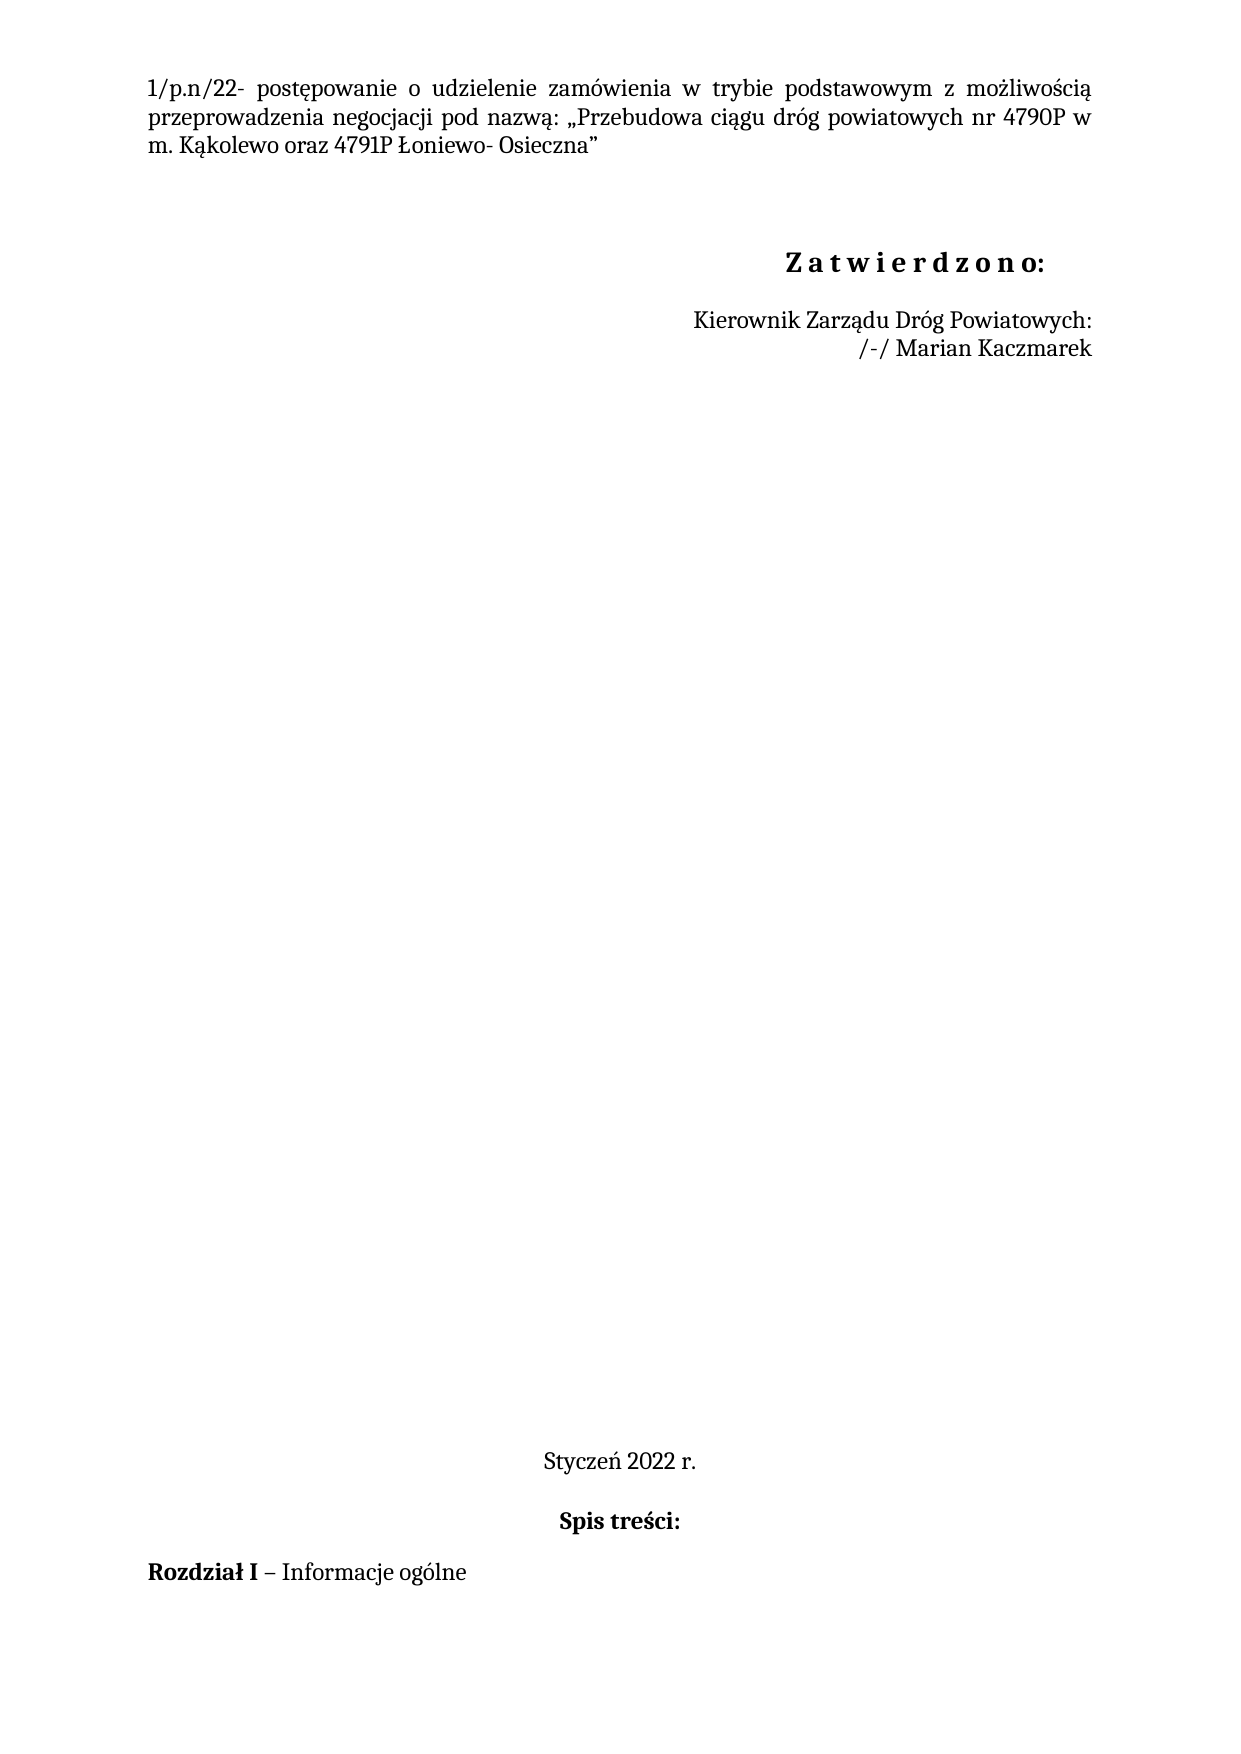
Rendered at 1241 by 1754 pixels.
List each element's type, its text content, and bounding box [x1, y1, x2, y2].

text Z a t w i e r d z o n o: [148, 246, 1093, 280]
text Spis treści: [148, 1507, 1093, 1536]
text Styczeń 2022 r. [148, 1447, 1093, 1476]
text /-/ Marian Kaczmarek [148, 334, 1093, 363]
text Rozdział I – Informacje ogólne [148, 1558, 1093, 1587]
text Kierownik Zarządu Dróg Powiatowych: [148, 306, 1093, 334]
